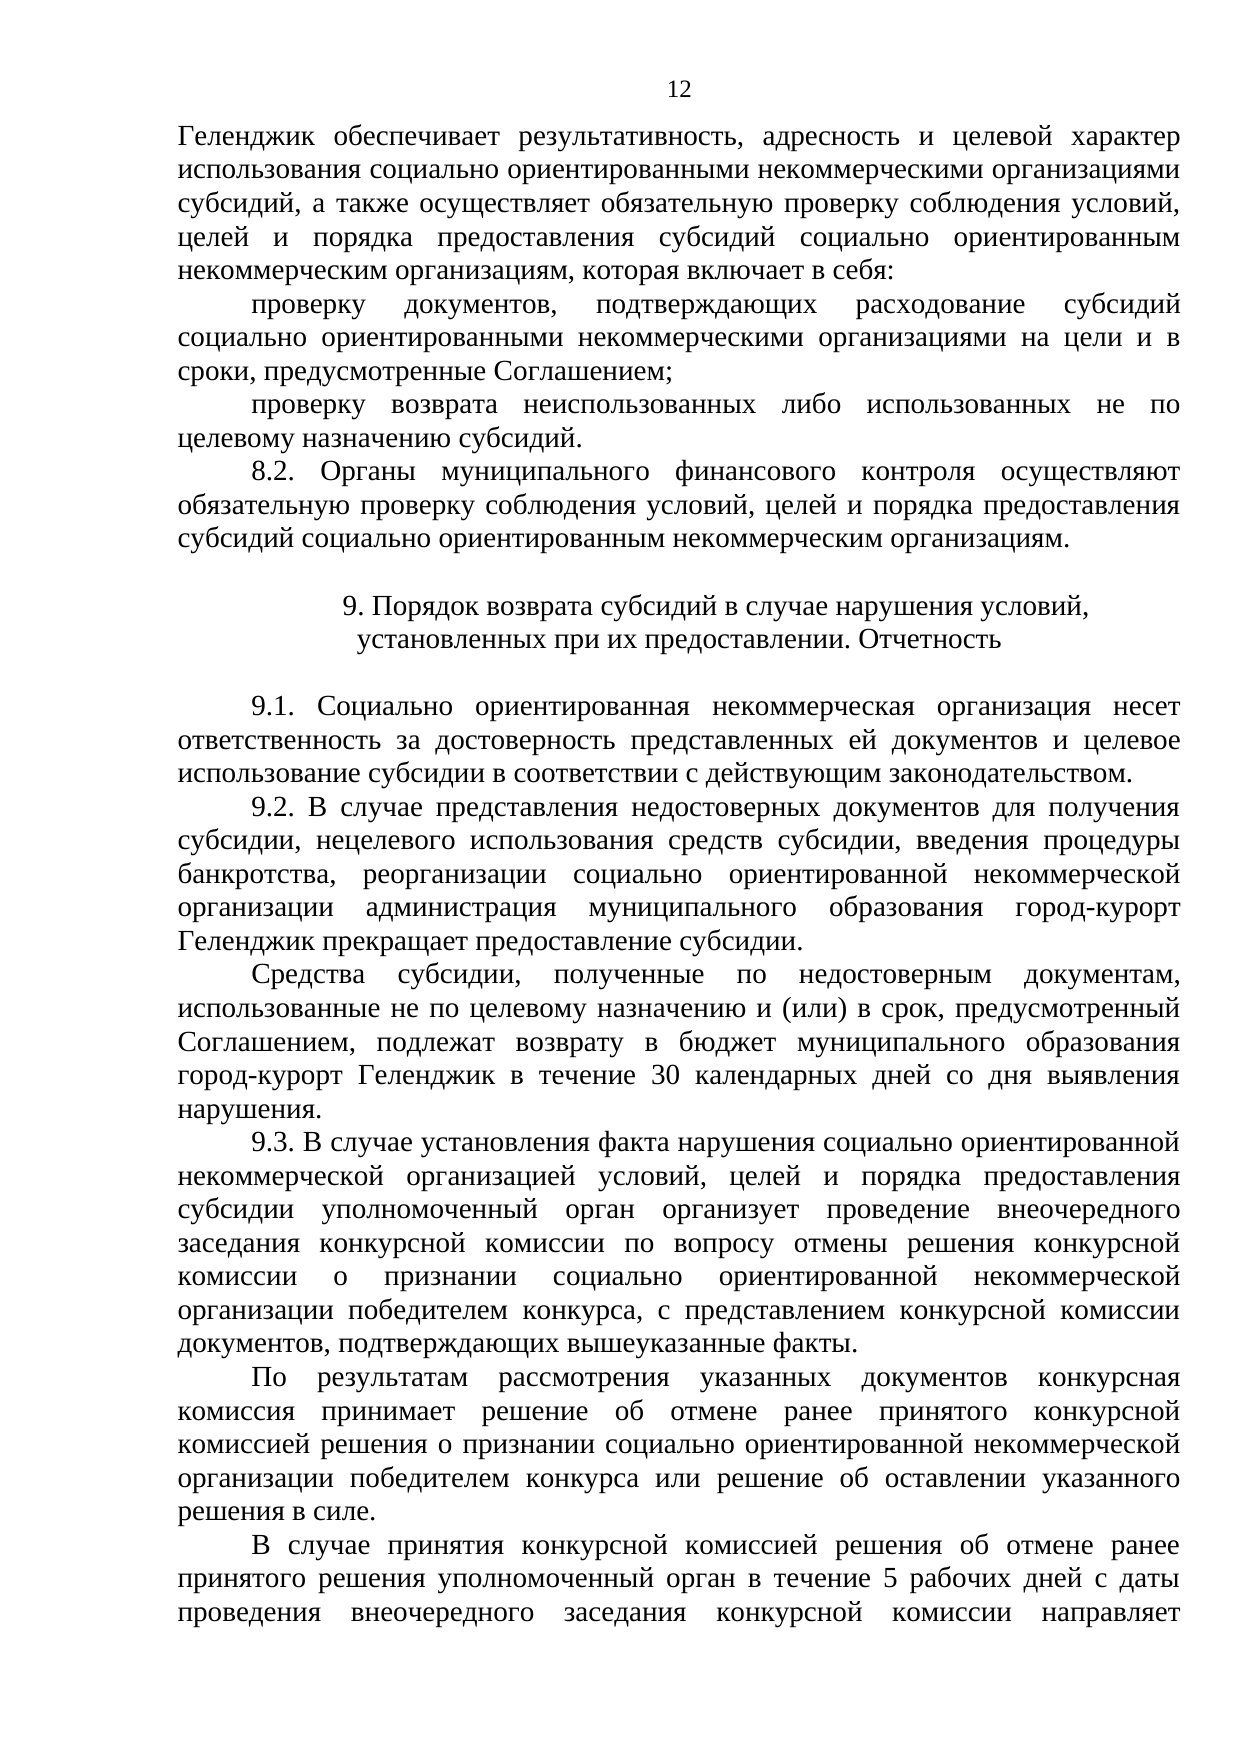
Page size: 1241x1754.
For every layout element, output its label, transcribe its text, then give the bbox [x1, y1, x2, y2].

text 9. Порядок возврата субсидий в случае нарушения условий, установленных при их предоставлении. Отчетность [177, 588, 1181, 655]
text проверку возврата неиспользованных либо использованных не по целевому назначению субсидий. [177, 386, 1181, 453]
text 8.2. Органы муниципального финансового контроля осуществляют обязательную проверку соблюдения условий, целей и порядка предоставления субсидий социально ориентированным некоммерческим организациям. [177, 453, 1181, 554]
text 9.3. В случае установления факта нарушения социально ориентированной некоммерческой организацией условий, целей и порядка предоставления субсидии уполномоченный орган организует проведение внеочередного заседания конкурсной комиссии по вопросу отмены решения конкурсной комиссии о признании социально ориентированной некоммерческой организации победителем конкурса, с представлением конкурсной комиссии документов, подтверждающих вышеуказанные факты. [177, 1124, 1181, 1359]
text По результатам рассмотрения указанных документов конкурсная комиссия принимает решение об отмене ранее принятого конкурсной комиссией решения о признании социально ориентированной некоммерческой организации победителем конкурса или решение об оставлении указанного решения в силе. [177, 1359, 1181, 1527]
text Средства субсидии, полученные по недостоверным документам, использованные не по целевому назначению и (или) в срок, предусмотренный Соглашением, подлежат возврату в бюджет муниципального образования город-курорт Геленджик в течение 30 календарных дней со дня выявления нарушения. [177, 957, 1181, 1124]
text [177, 1527, 1181, 1627]
text проверку документов, подтверждающих расходование субсидий социально ориентированными некоммерческими организациями на цели и в сроки, предусмотренные Соглашением; [177, 286, 1181, 386]
text 9.2. В случае представления недостоверных документов для получения субсидии, нецелевого использования средств субсидии, введения процедуры банкротства, реорганизации социально ориентированной некоммерческой организации администрация муниципального образования город-курорт Геленджик прекращает предоставление субсидии. [177, 789, 1181, 957]
text 9.1. Социально ориентированная некоммерческая организация несет ответственность за достоверность представленных ей документов и целевое использование субсидии в соответствии с действующим законодательством. [177, 688, 1181, 789]
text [177, 118, 1181, 286]
